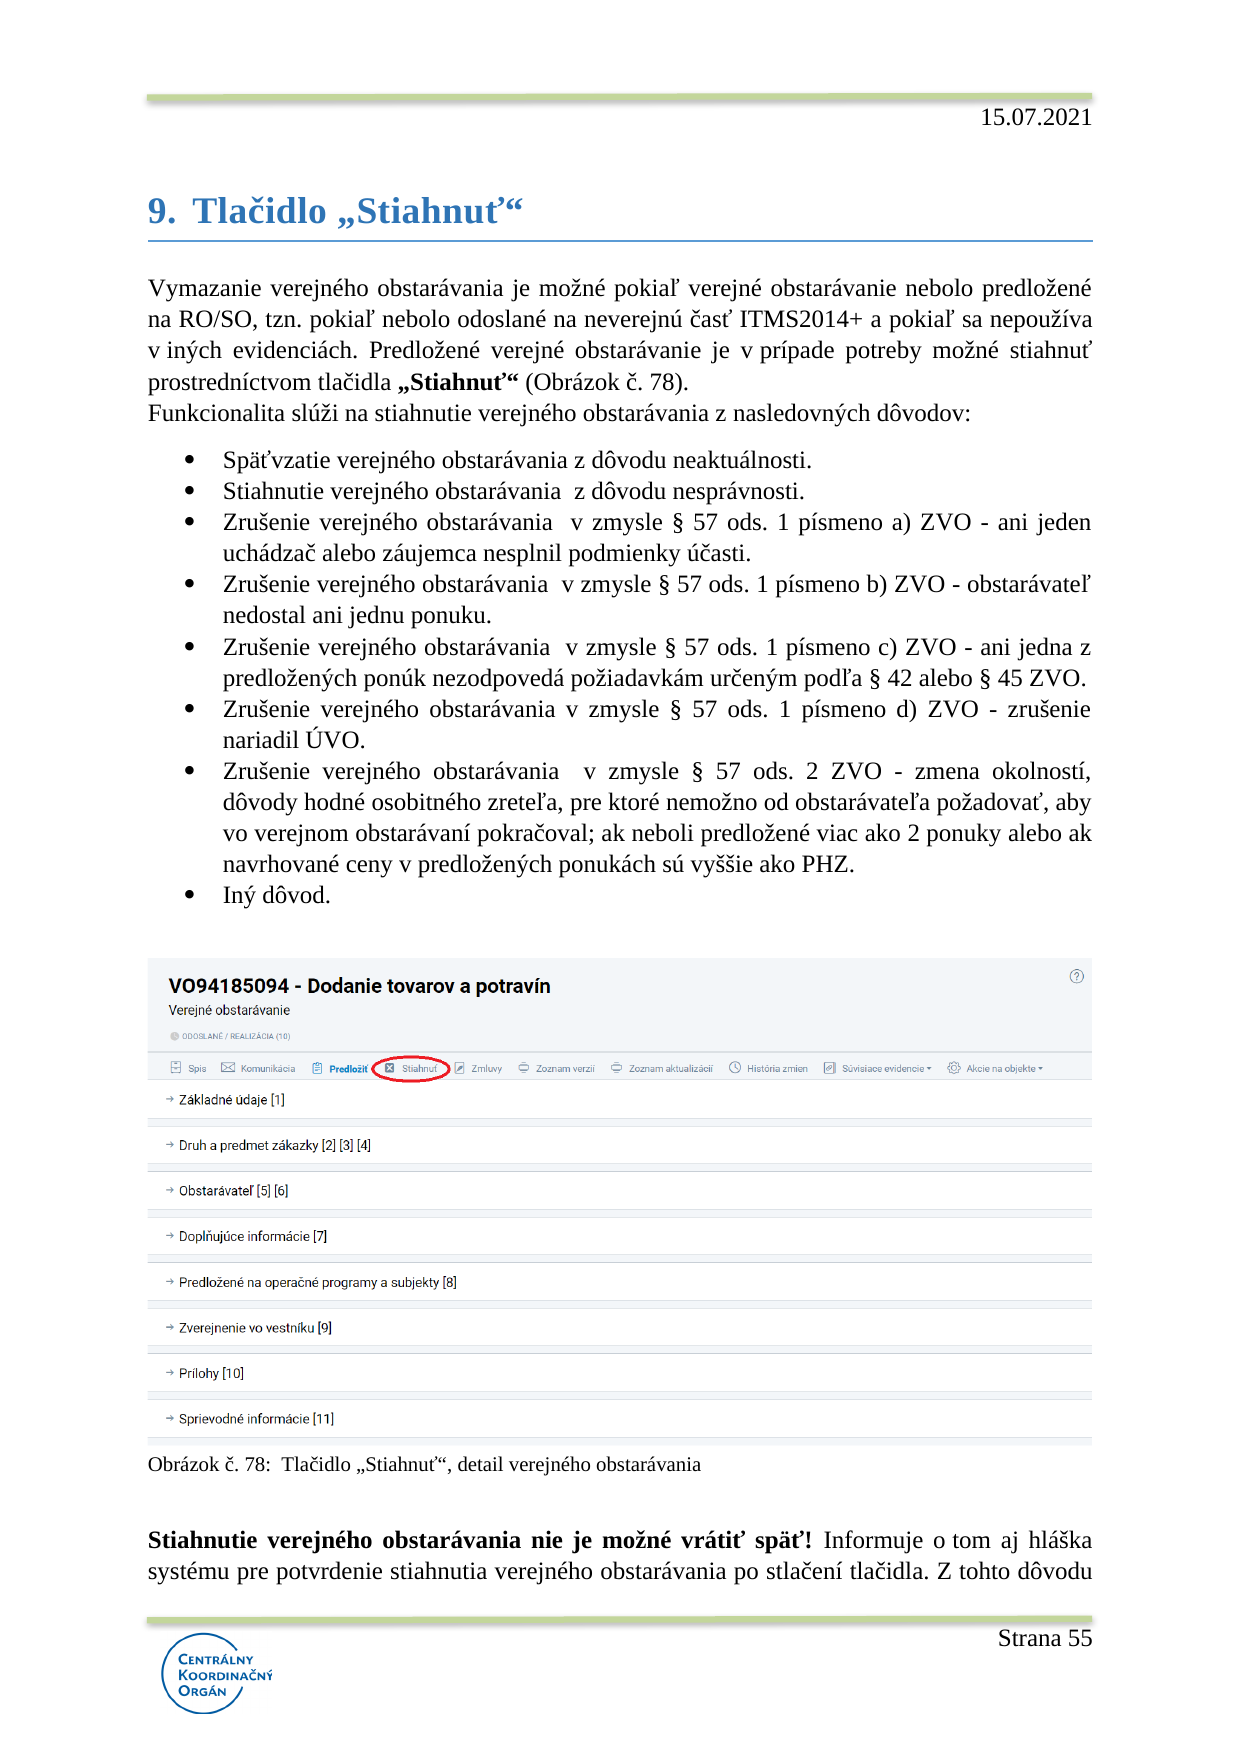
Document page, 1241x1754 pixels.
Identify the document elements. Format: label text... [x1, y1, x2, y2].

picture [159, 1631, 272, 1713]
list Zrušenie verejného obstarávania v zmysle § 57 ods. 1 písmeno d) ZVO - zrušenie nariadil ÚVO. [185, 694, 1093, 753]
list Zrušenie verejného obstarávania v zmysle § 57 ods. 2 ZVO - zmena okolností, dôvody hodné osobitného zreteľa, pre ktoré nemožno od obstarávateľa požadovať, aby vo verejnom obstarávaní pokračoval; ak neboli predložené viac ako 2 ponuky alebo ak navrhované ceny v predložených ponukách sú vyššie ako PHZ. [185, 756, 1093, 878]
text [148, 1525, 1093, 1585]
list Iný dôvod. [185, 880, 1093, 909]
text Tlačidlo „Stiahnuť“ [148, 189, 1093, 240]
text Vymazanie verejného obstarávania je možné pokiaľ verejné obstarávanie nebolo predložené na RO/SO, tzn. pokiaľ nebolo odoslané na neverejnú časť ITMS2014+ a pokiaľ sa nepoužíva v iných evidenciách. Predložené verejné obstarávanie je v prípade potreby možné stiahnuť prostredníctvom tlačidla „Stiahnuť“ (Obrázok č. 78). [148, 273, 1093, 395]
list Zrušenie verejného obstarávania v zmysle § 57 ods. 1 písmeno a) ZVO - ani jeden uchádzač alebo záujemca nesplnil podmienky účasti. [185, 507, 1093, 567]
list Zrušenie verejného obstarávania v zmysle § 57 ods. 1 písmeno b) ZVO - obstarávateľ nedostal ani jednu ponuku. [185, 569, 1093, 629]
list Zrušenie verejného obstarávania v zmysle § 57 ods. 1 písmeno c) ZVO - ani jedna z predložených ponúk nezodpovedá požiadavkám určeným podľa § 42 alebo § 45 ZVO. [185, 632, 1093, 691]
text Obrázok č. 78: Tlačidlo „Stiahnuť“, detail verejného obstarávania [148, 1451, 1093, 1476]
picture [147, 958, 1092, 1450]
list Stiahnutie verejného obstarávania z dôvodu nesprávnosti. [185, 476, 1093, 505]
list Späťvzatie verejného obstarávania z dôvodu neaktuálnosti. [185, 445, 1093, 474]
text Funkcionalita slúži na stiahnutie verejného obstarávania z nasledovných dôvodov: [148, 398, 1093, 426]
